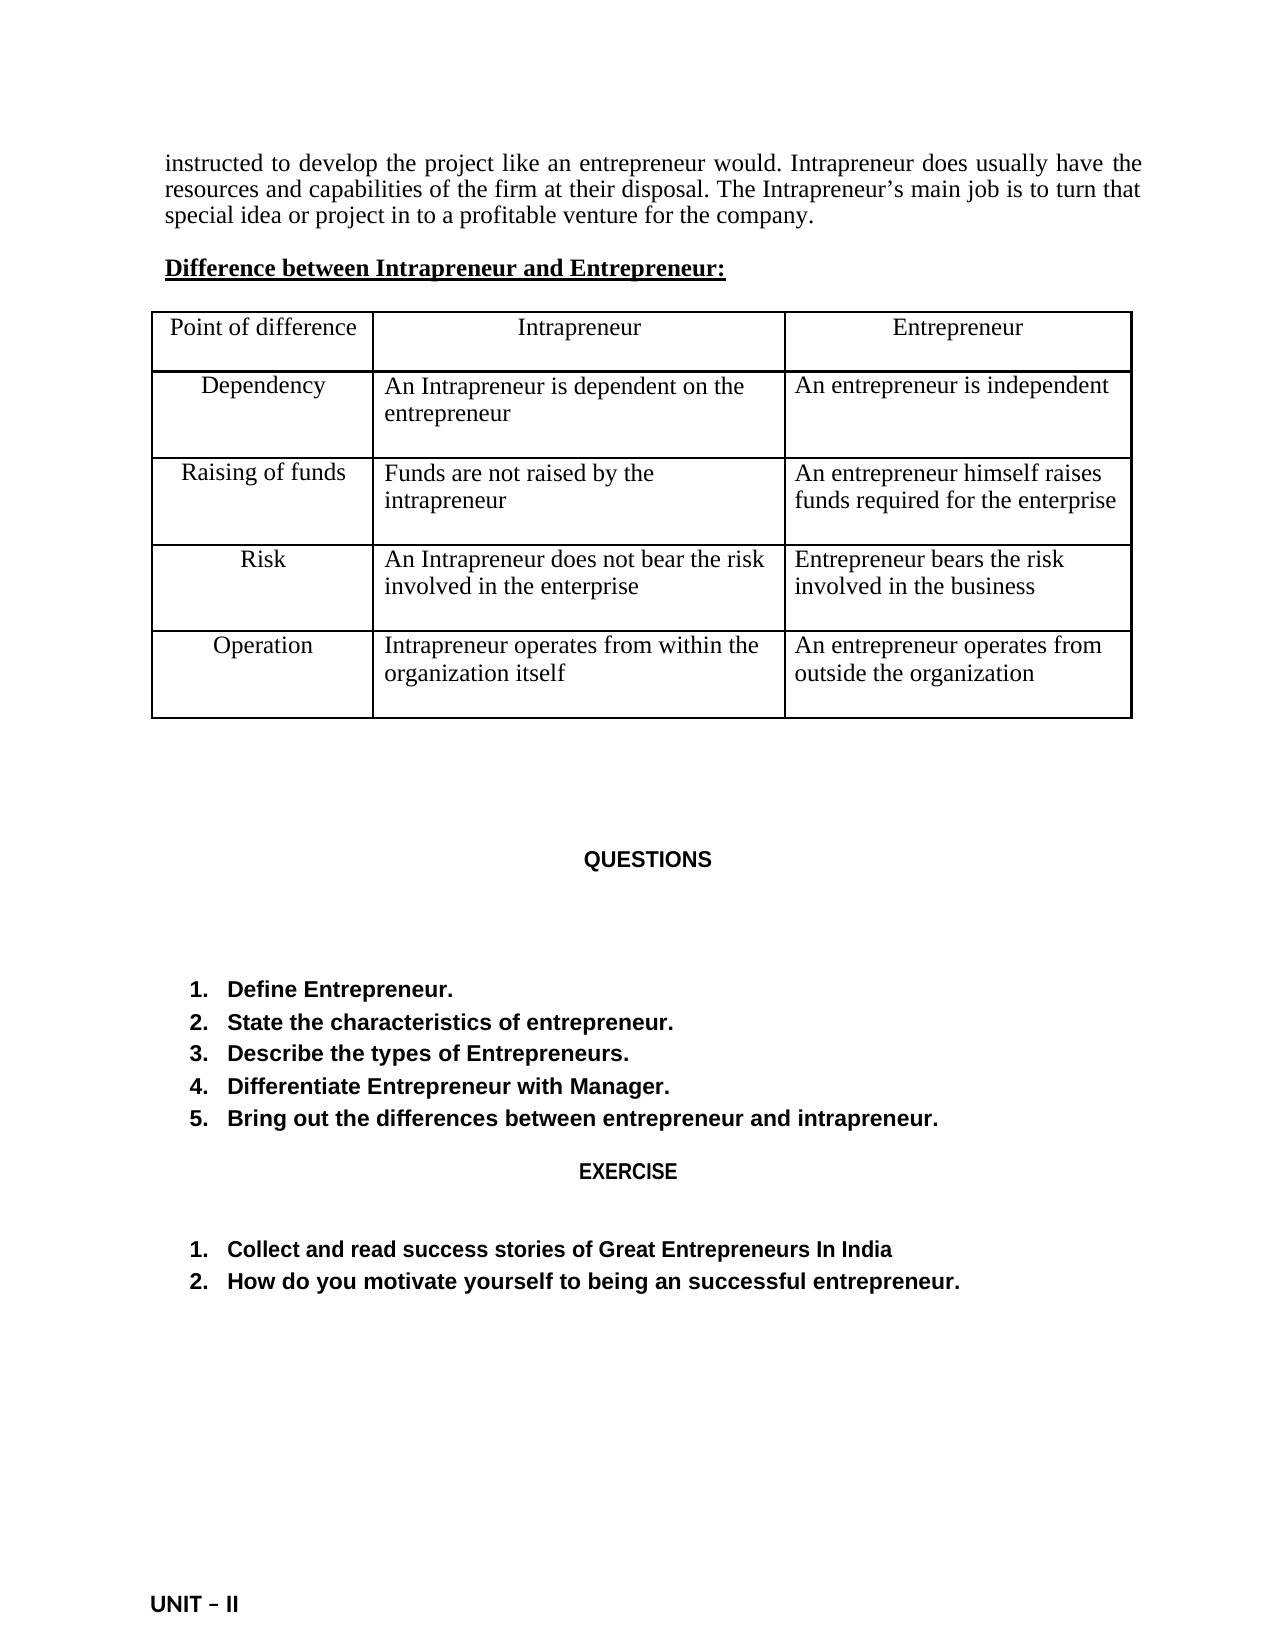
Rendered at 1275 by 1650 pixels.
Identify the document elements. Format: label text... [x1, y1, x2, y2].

table_header Intrapreneur [374, 313, 784, 370]
table_cell An entrepreneur is independent [786, 373, 1130, 457]
table_cell An entrepreneur himself raises funds required for the enterprise [786, 459, 1130, 543]
text QUESTIONS [584, 846, 1158, 872]
text UNIT – II [150, 1588, 1158, 1619]
table_header Point of difference [153, 313, 372, 370]
table_cell Operation [153, 632, 372, 717]
table_cell Entrepreneur bears the risk involved in the business [786, 546, 1130, 630]
table_cell An Intrapreneur does not bear the risk involved in the enterprise [374, 546, 784, 630]
list Define Entrepreneur. [189, 976, 1158, 1002]
table_cell Intrapreneur operates from within the organization itself [374, 632, 784, 717]
list Describe the types of Entrepreneurs. [189, 1040, 1158, 1067]
list Collect and read success stories of Great Entrepreneurs In India [189, 1236, 1158, 1262]
list Differentiate Entrepreneur with Manager. [189, 1073, 1158, 1099]
list How do you motivate yourself to being an successful entrepreneur. [189, 1268, 1158, 1294]
table_cell Raising of funds [153, 459, 372, 543]
table_cell Dependency [153, 373, 372, 457]
list State the characteristics of entrepreneur. [189, 1008, 1158, 1035]
table_cell An entrepreneur operates from outside the organization [786, 632, 1130, 717]
text EXERCISE [579, 1158, 1158, 1184]
table_cell An Intrapreneur is dependent on the entrepreneur [374, 373, 784, 457]
table_cell Funds are not raised by the intrapreneur [374, 459, 784, 543]
subtitle Difference between Intrapreneur and Entrepreneur: [164, 253, 1158, 282]
table_header Entrepreneur [786, 313, 1130, 370]
table_cell Risk [153, 546, 372, 630]
text instructed to develop the project like an entrepreneur would. Intrapreneur does usually have the resources and capabilities of the firm at their disposal. The Intrapreneur’s main job is to turn that special idea or project in to a profitable venture for the company. [164, 150, 1142, 229]
list Bring out the differences between entrepreneur and intrapreneur. [189, 1105, 1158, 1132]
